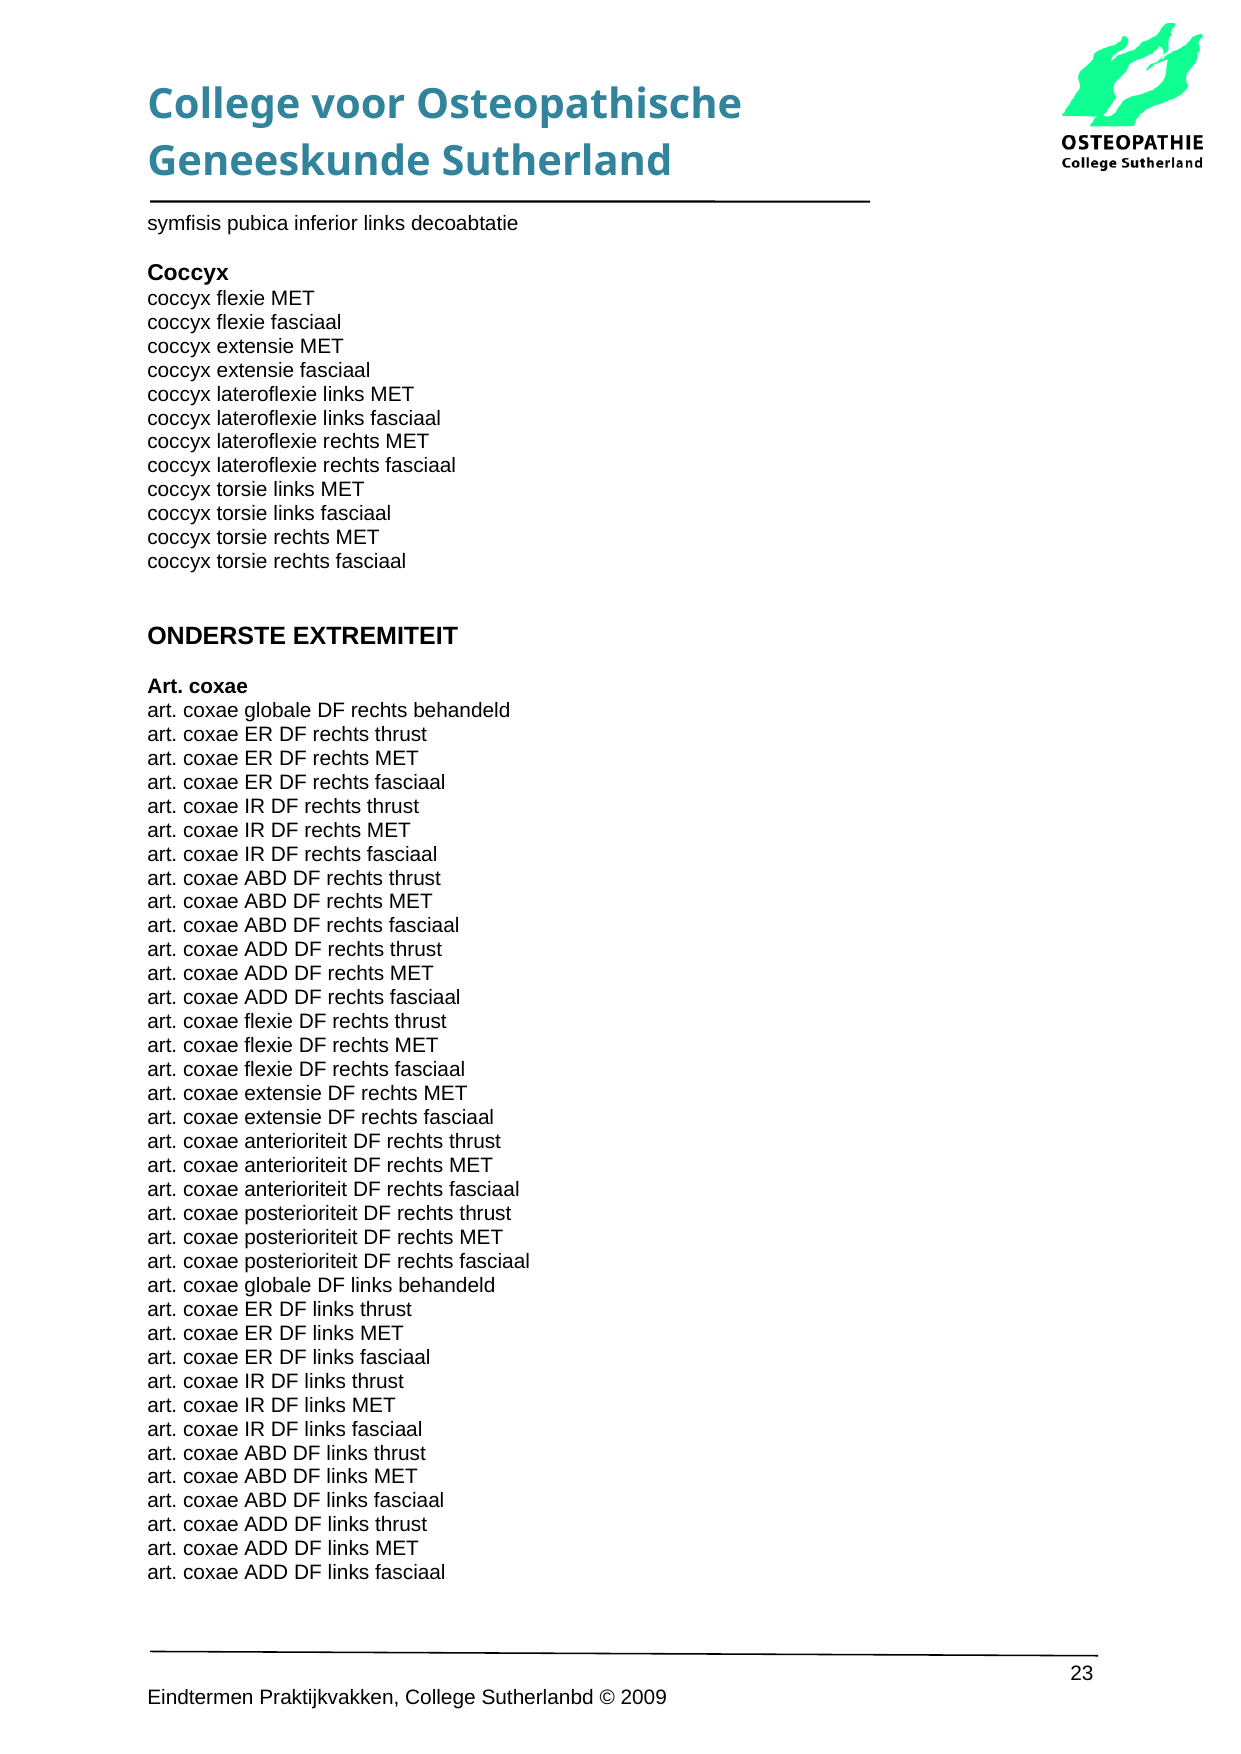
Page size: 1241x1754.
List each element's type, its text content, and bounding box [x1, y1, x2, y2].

text coccyx torsie links MET [147, 477, 1093, 501]
text art. coxae globale DF links behandeld [147, 1273, 1093, 1297]
text art. coxae extensie DF rechts fasciaal [147, 1105, 1093, 1129]
text art. coxae IR DF rechts MET [147, 817, 1093, 841]
text art. coxae extensie DF rechts MET [147, 1081, 1093, 1105]
text art. coxae ADD DF links fasciaal [147, 1560, 1093, 1584]
text ONDERSTE EXTREMITEIT [147, 621, 1093, 650]
text coccyx lateroflexie rechts fasciaal [147, 453, 1093, 477]
text art. coxae ABD DF rechts fasciaal [147, 913, 1093, 937]
text art. coxae posterioriteit DF rechts fasciaal [147, 1249, 1093, 1273]
text art. coxae flexie DF rechts thrust [147, 1009, 1093, 1033]
text art. coxae posterioriteit DF rechts thrust [147, 1201, 1093, 1225]
text art. coxae anterioriteit DF rechts fasciaal [147, 1177, 1093, 1201]
text art. coxae IR DF links fasciaal [147, 1416, 1093, 1440]
text art. coxae flexie DF rechts fasciaal [147, 1057, 1093, 1081]
text coccyx torsie links fasciaal [147, 501, 1093, 525]
text art. coxae flexie DF rechts MET [147, 1033, 1093, 1057]
text Coccyx [147, 259, 1093, 286]
text art. coxae ADD DF rechts thrust [147, 937, 1093, 961]
text coccyx torsie rechts MET [147, 525, 1093, 549]
text art. coxae ER DF links MET [147, 1321, 1093, 1344]
text coccyx flexie fasciaal [147, 309, 1093, 333]
text art. coxae ER DF links fasciaal [147, 1344, 1093, 1368]
picture [1061, 23, 1205, 172]
text coccyx lateroflexie links MET [147, 381, 1093, 405]
text Art. coxae [147, 674, 1093, 698]
text symfisis pubica inferior links decoabtatie [147, 211, 1093, 235]
text art. coxae IR DF rechts thrust [147, 793, 1093, 817]
text art. coxae ABD DF links fasciaal [147, 1488, 1093, 1512]
text art. coxae anterioriteit DF rechts MET [147, 1153, 1093, 1177]
text art. coxae ABD DF rechts MET [147, 889, 1093, 913]
text art. coxae IR DF links MET [147, 1392, 1093, 1416]
text art. coxae ADD DF rechts fasciaal [147, 985, 1093, 1009]
text art. coxae globale DF rechts behandeld [147, 698, 1093, 722]
text art. coxae ADD DF rechts MET [147, 961, 1093, 985]
text art. coxae ER DF links thrust [147, 1297, 1093, 1321]
text coccyx lateroflexie links fasciaal [147, 405, 1093, 429]
text art. coxae posterioriteit DF rechts MET [147, 1225, 1093, 1249]
text coccyx flexie MET [147, 286, 1093, 309]
text art. coxae ER DF rechts fasciaal [147, 769, 1093, 793]
text coccyx extensie MET [147, 333, 1093, 357]
text art. coxae ER DF rechts MET [147, 746, 1093, 769]
text art. coxae ER DF rechts thrust [147, 722, 1093, 746]
text coccyx lateroflexie rechts MET [147, 429, 1093, 453]
text art. coxae ADD DF links thrust [147, 1512, 1093, 1536]
text coccyx torsie rechts fasciaal [147, 549, 1093, 573]
text art. coxae ABD DF links thrust [147, 1440, 1093, 1464]
text art. coxae IR DF links thrust [147, 1368, 1093, 1392]
text coccyx extensie fasciaal [147, 357, 1093, 381]
text art. coxae anterioriteit DF rechts thrust [147, 1129, 1093, 1153]
text art. coxae IR DF rechts fasciaal [147, 841, 1093, 865]
text art. coxae ABD DF rechts thrust [147, 865, 1093, 889]
text art. coxae ADD DF links MET [147, 1536, 1093, 1560]
text art. coxae ABD DF links MET [147, 1464, 1093, 1488]
